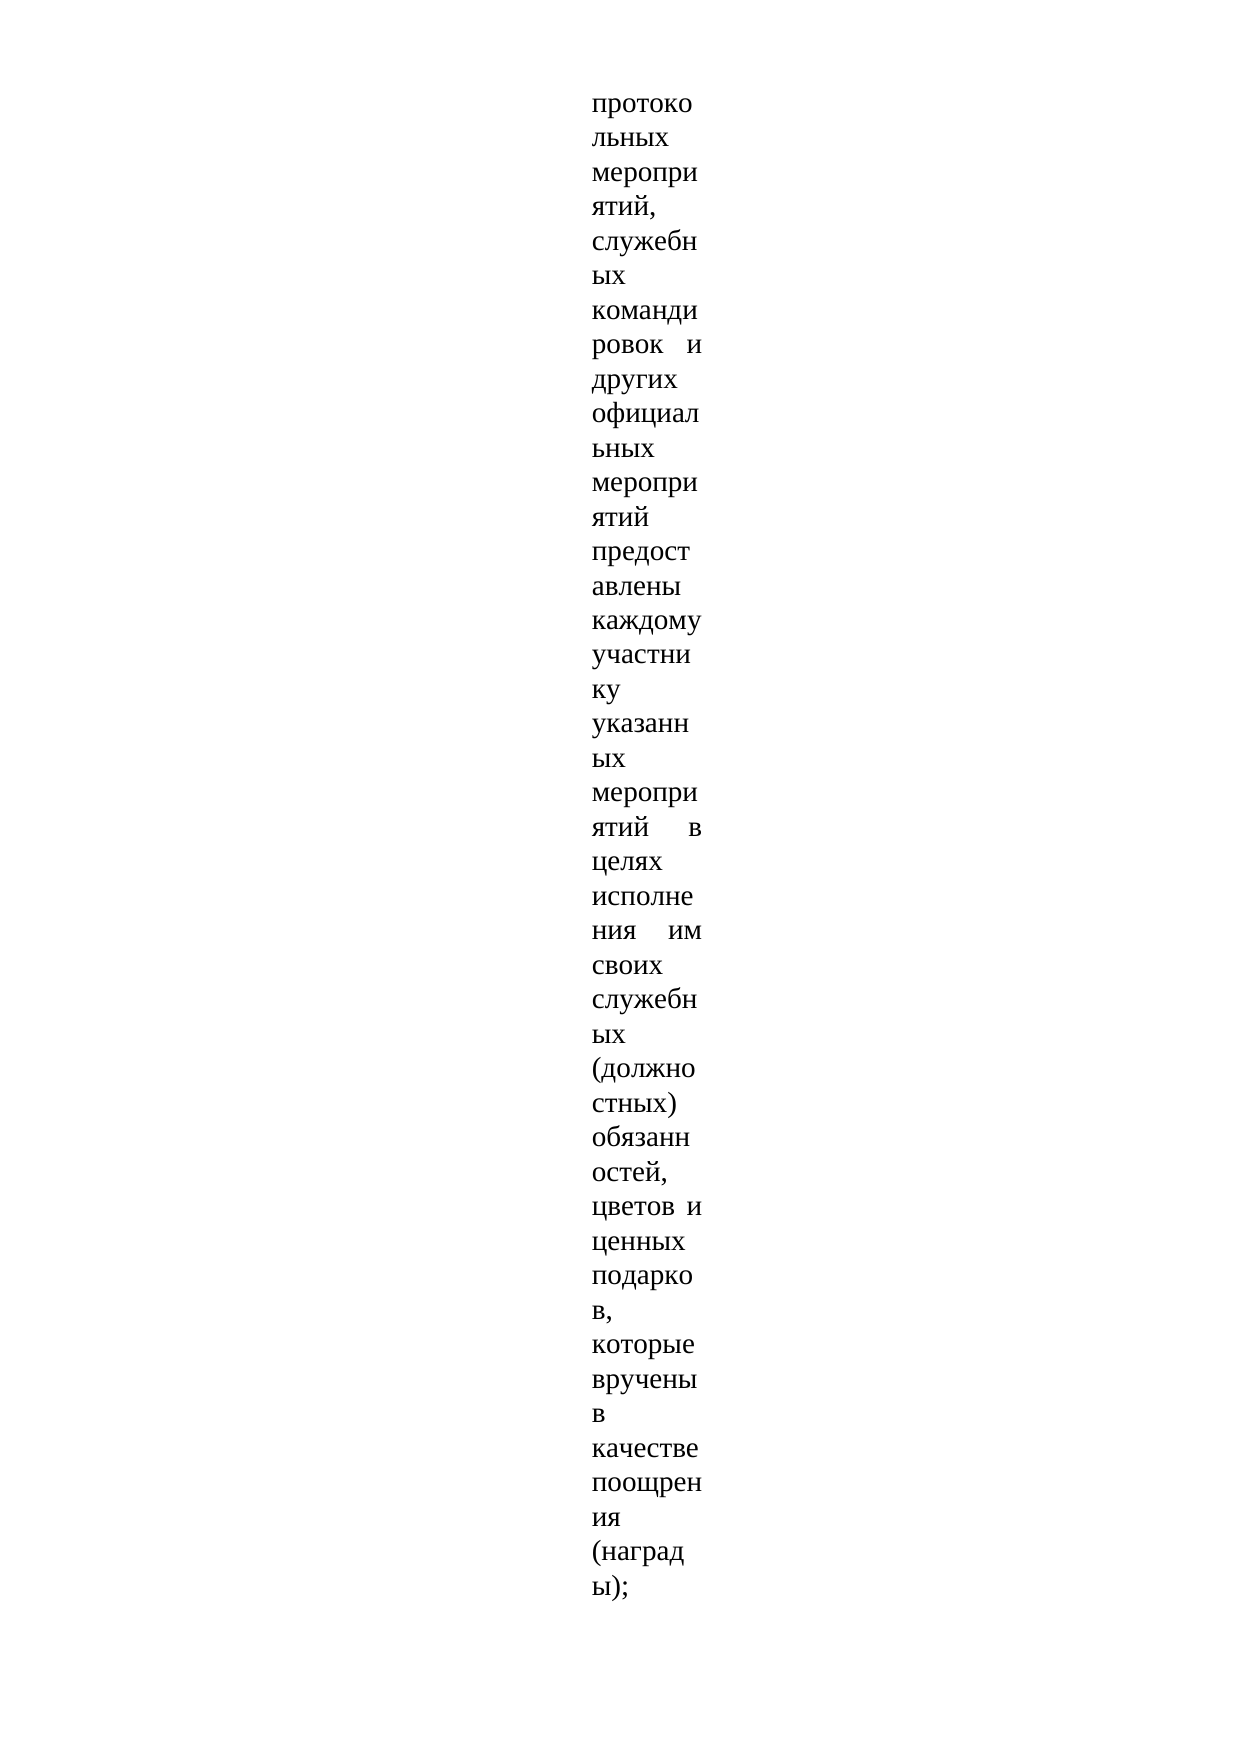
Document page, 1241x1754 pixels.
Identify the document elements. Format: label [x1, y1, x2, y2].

text [592, 85, 702, 1601]
